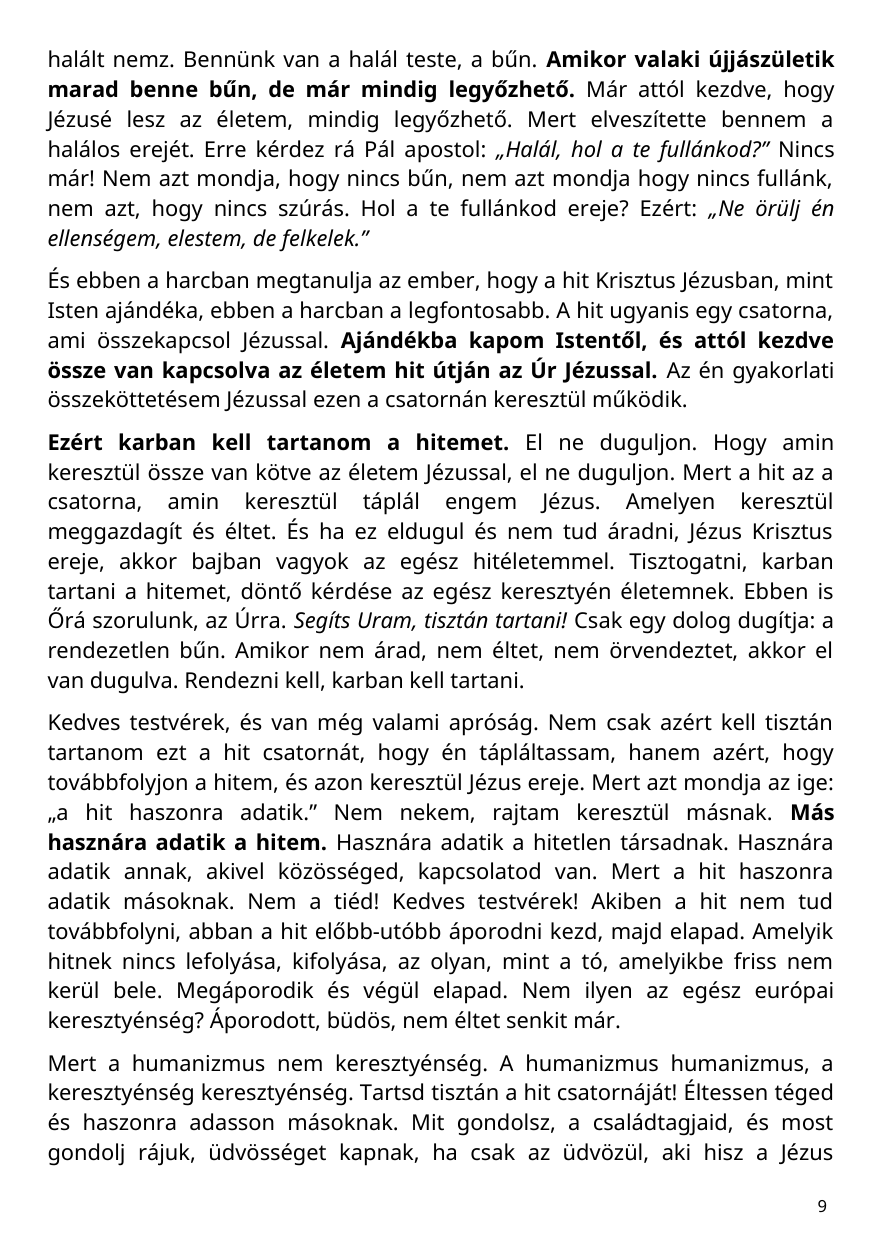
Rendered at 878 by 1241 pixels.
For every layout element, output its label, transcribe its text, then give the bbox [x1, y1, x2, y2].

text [47, 44, 834, 253]
text És ebben a harcban megtanulja az ember, hogy a hit Krisztus Jézusban, mint Isten ajándéka, ebben a harcban a legfontosabb. A hit ugyanis egy csatorna, ami összekapcsol Jézussal. Ajándékba kapom Istentől, és attól kezdve össze van kapcsolva az életem hit útján az Úr Jézussal. Az én gyakorlati összeköttetésem Jézussal ezen a csatornán keresztül működik. [47, 265, 834, 414]
text Kedves testvérek, és van még valami apróság. Nem csak azért kell tisztán tartanom ezt a hit csatornát, hogy én tápláltassam, hanem azért, hogy továbbfolyjon a hitem, és azon keresztül Jézus ereje. Mert azt mondja az ige: „a hit haszonra adatik.” Nem nekem, rajtam keresztül másnak. Más hasznára adatik a hitem. Hasznára adatik a hitetlen társadnak. Hasznára adatik annak, akivel közösséged, kapcsolatod van. Mert a hit haszonra adatik másoknak. Nem a tiéd! Kedves testvérek! Akiben a hit nem tud továbbfolyni, abban a hit előbb-utóbb áporodni kezd, majd elapad. Amelyik hitnek nincs lefolyása, kifolyása, az olyan, mint a tó, amelyikbe friss nem kerül bele. Megáporodik és végül elapad. Nem ilyen az egész európai keresztyénség? Áporodott, büdös, nem éltet senkit már. [47, 707, 834, 1035]
text Ezért karban kell tartanom a hitemet. El ne duguljon. Hogy amin keresztül össze van kötve az életem Jézussal, el ne duguljon. Mert a hit az a csatorna, amin keresztül táplál engem Jézus. Amelyen keresztül meggazdagít és éltet. És ha ez eldugul és nem tud áradni, Jézus Krisztus ereje, akkor bajban vagyok az egész hitéletemmel. Tisztogatni, karban tartani a hitemet, döntő kérdése az egész keresztyén életemnek. Ebben is Őrá szorulunk, az Úrra. Segíts Uram, tisztán tartani! Csak egy dolog dugítja: a rendezetlen bűn. Amikor nem árad, nem éltet, nem örvendeztet, akkor el van dugulva. Rendezni kell, karban kell tartani. [47, 427, 834, 695]
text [47, 1048, 834, 1167]
